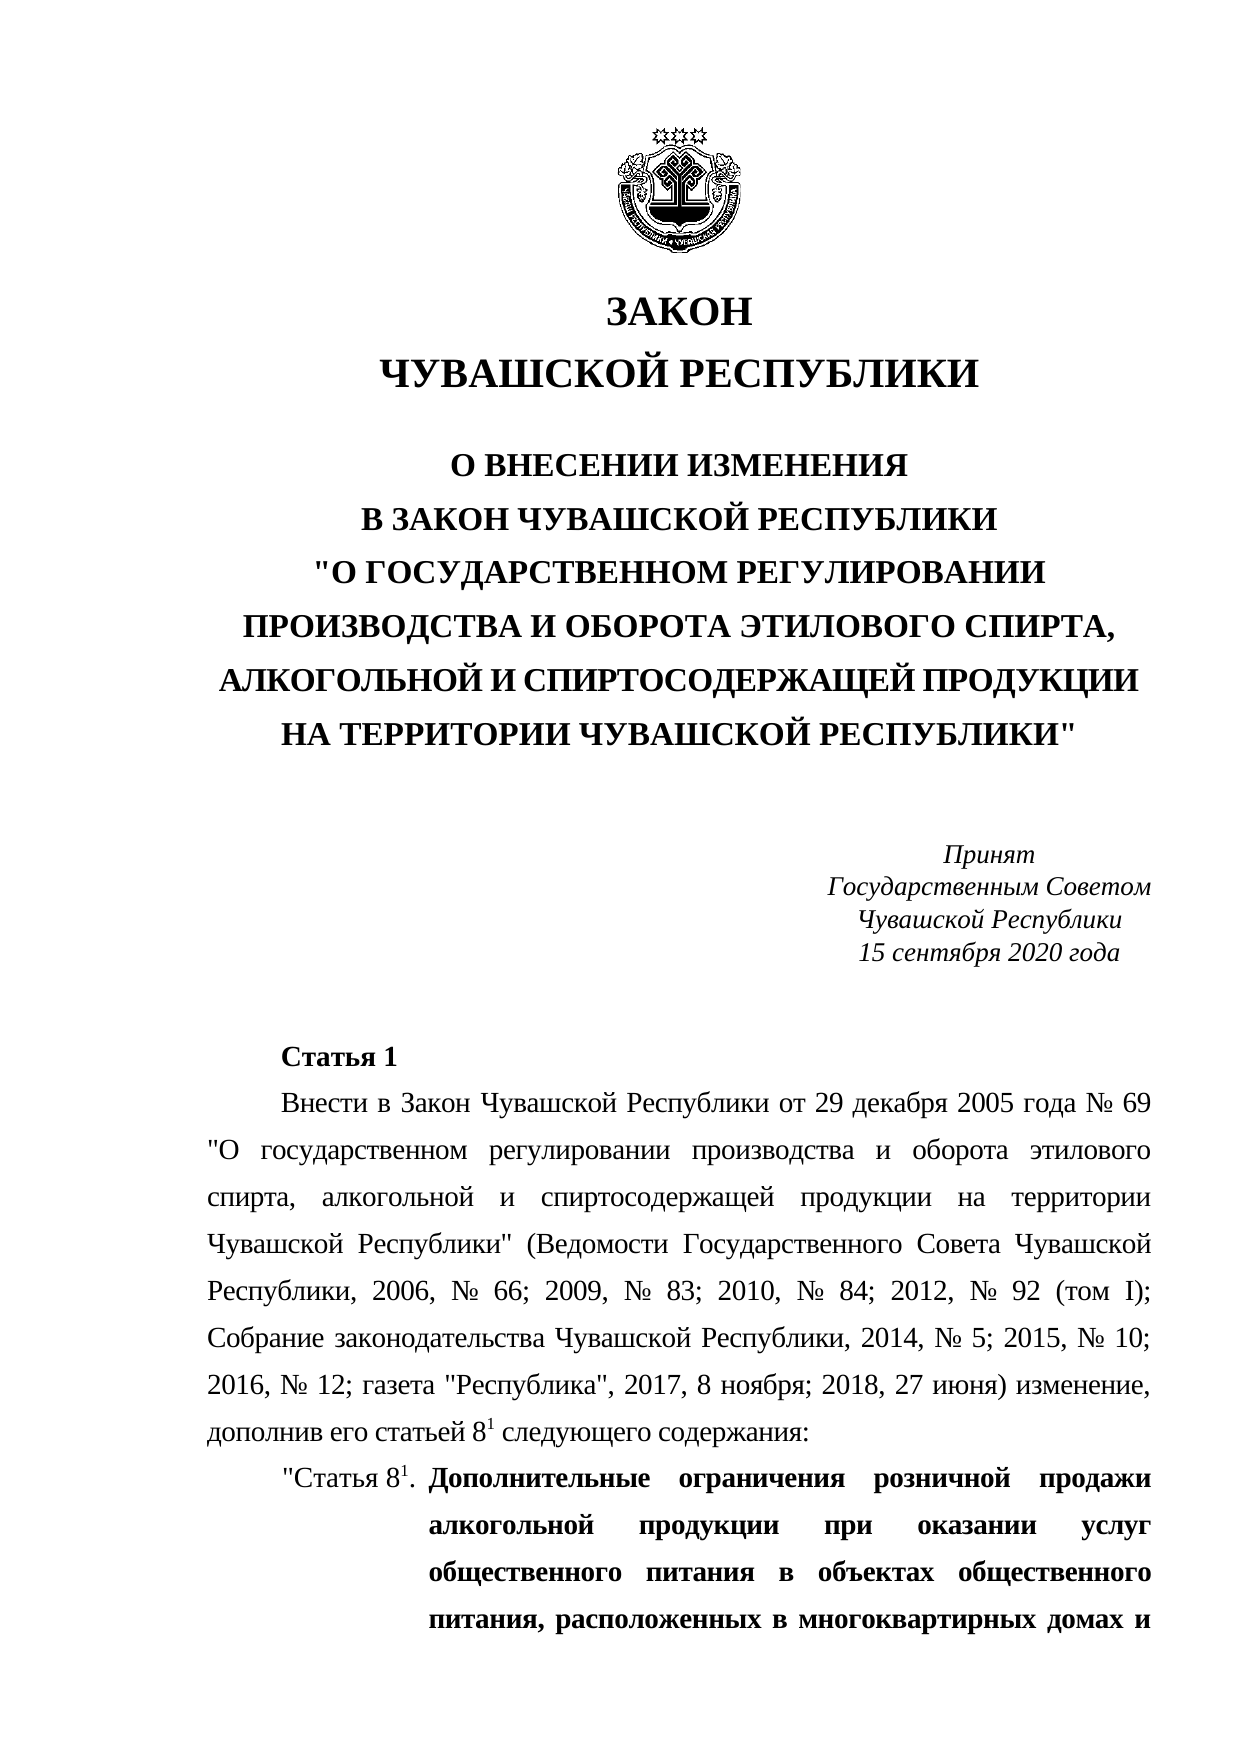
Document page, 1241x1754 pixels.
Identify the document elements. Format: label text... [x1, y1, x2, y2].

text О ВНЕСЕНИИ ИЗМЕНЕНИЯ [207, 446, 1152, 484]
text Принят [827, 838, 1152, 869]
subtitle ЗАКОН [207, 286, 1152, 334]
text ПРОИЗВОДСТВА И ОБОРОТА ЭТИЛОВОГО СПИРТА, АЛКОГОЛЬНОЙ И СПИРТОСОДЕРЖАЩЕЙ ПРОДУКЦИИ НА ТЕРРИТОРИИ ЧУВАШСКОЙ РЕСПУБЛИКИ" [207, 606, 1152, 752]
text ЧУВАШСКОЙ РЕСПУБЛИКИ [207, 349, 1152, 397]
text "О ГОСУДАРСТВЕННОМ РЕГУЛИРОВАНИИ [207, 553, 1152, 591]
text Внести в Закон Чувашской Республики от 29 декабря 2005 года № 69 "О государственном регулировании производства и оборота этилового спирта, алкогольной и спиртосодержащей продукции на территории Чувашской Республики" (Ведомости Государственного Совета Чувашской Республики, 2006, № 66; 2009, № 83; 2010, № 84; 2012, № 92 (том I); Собрание законодательства Чувашской Республики, 2014, № 5; 2015, № 10; 2016, № 12; газета "Республика", 2017, 8 ноября; 2018, 27 июня) изменение, дополнив его статьей 81 следующего содержания: [207, 1086, 1152, 1447]
text Статья 1 [207, 1039, 1152, 1072]
text Чувашской Республики [827, 903, 1152, 934]
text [282, 1461, 1152, 1635]
text В ЗАКОН ЧУВАШСКОЙ РЕСПУБЛИКИ [207, 499, 1152, 537]
picture [617, 127, 741, 253]
text 15 сентября 2020 года [827, 936, 1152, 967]
text Государственным Советом [827, 870, 1152, 902]
